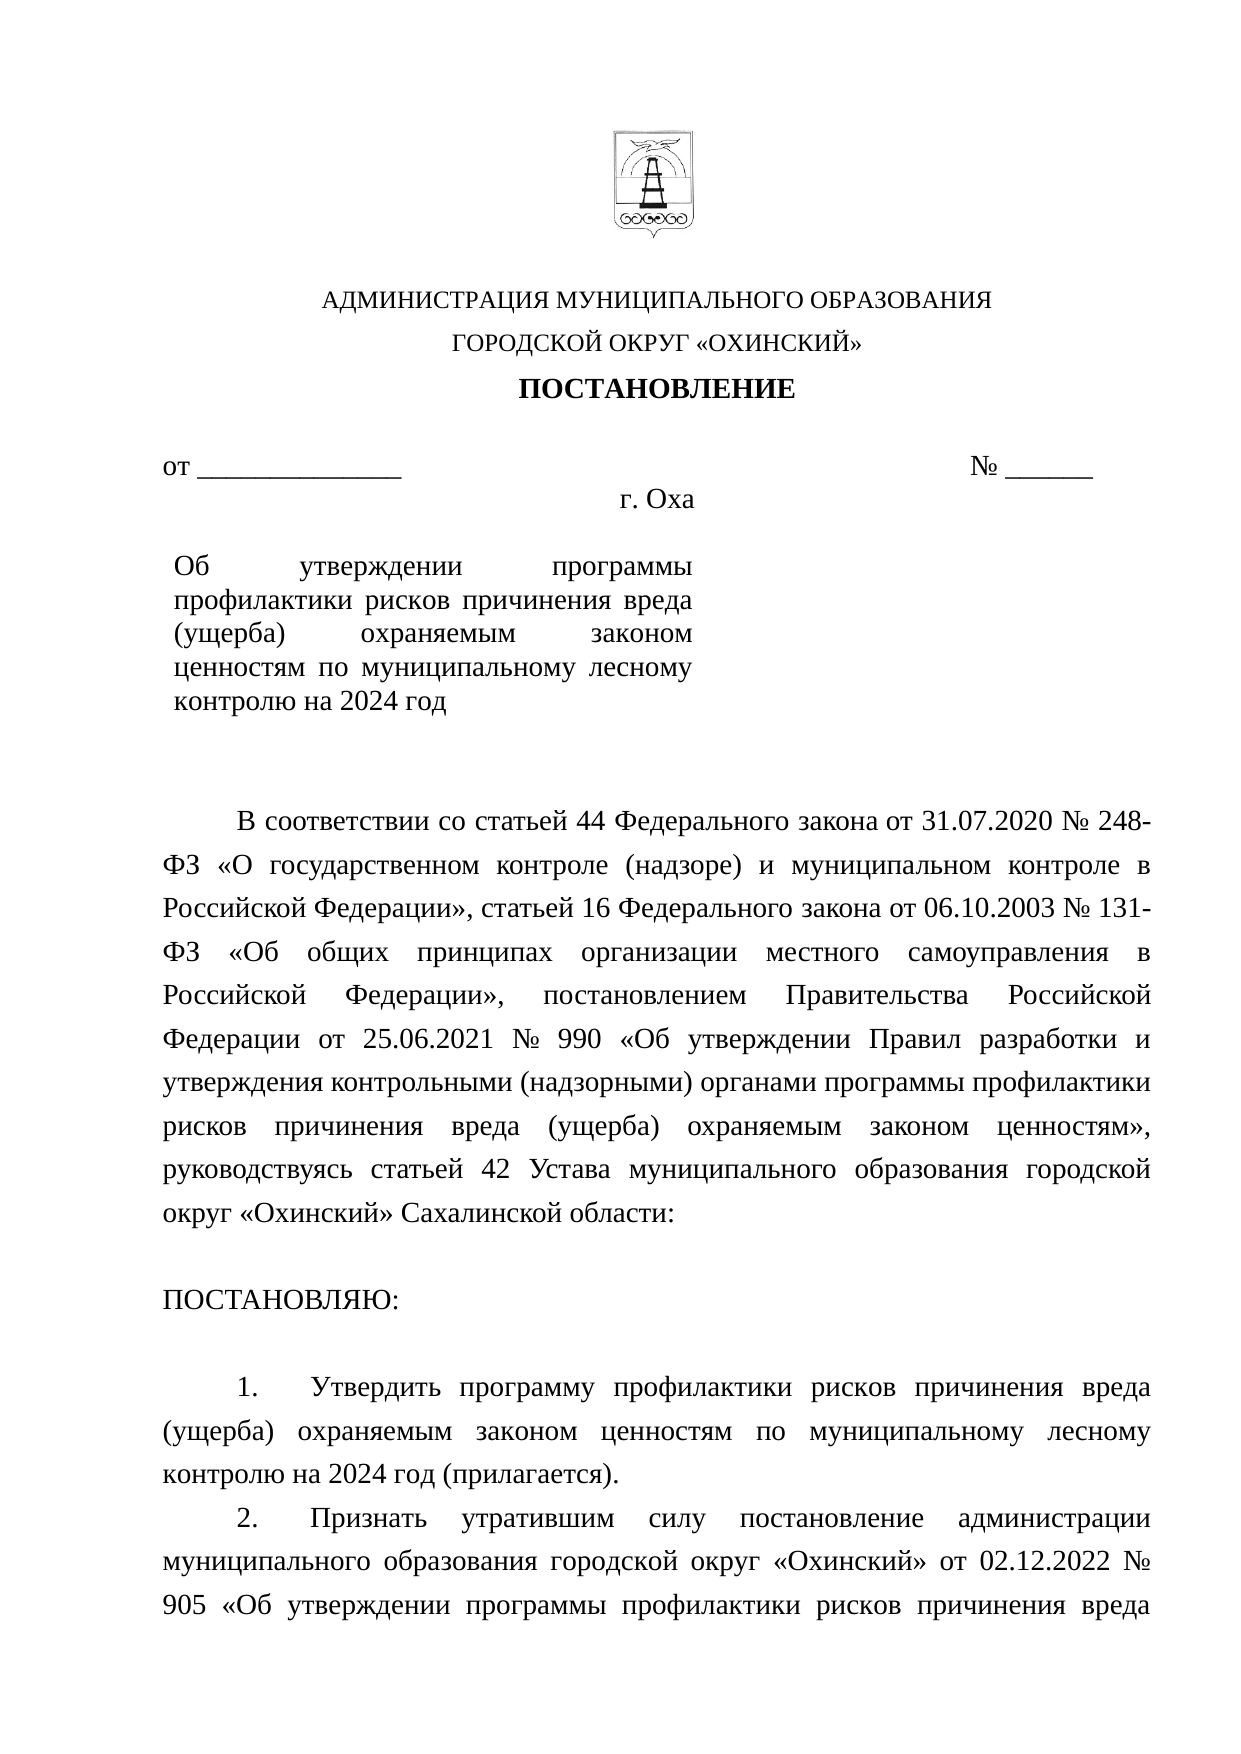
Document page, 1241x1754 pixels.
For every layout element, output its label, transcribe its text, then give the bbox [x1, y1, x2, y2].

picture [612, 129, 697, 242]
text от ______________ № ______ [162, 448, 1152, 481]
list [162, 1500, 1152, 1621]
list Утвердить программу профилактики рисков причинения вреда (ущерба) охраняемым законом ценностям по муниципальному лесному контролю на 2024 год (прилагается). [162, 1369, 1152, 1490]
text В соответствии со статьей 44 Федерального закона от 31.07.2020 № 248-ФЗ «О государственном контроле (надзоре) и муниципальном контроле в Российской Федерации», статьей 16 Федерального закона от 06.10.2003 № 131-ФЗ «Об общих принципах организации местного самоуправления в Российской Федерации», постановлением Правительства Российской Федерации от 25.06.2021 № 990 «Об утверждении Правил разработки и утверждения контрольными (надзорными) органами программы профилактики рисков причинения вреда (ущерба) охраняемым законом ценностям», руководствуясь статьей 42 Устава муниципального образования городской округ «Охинский» Сахалинской области: [162, 803, 1152, 1229]
text ПОСТАНОВЛЯЮ: [162, 1282, 1152, 1316]
text ГОРОДСКОЙ ОКРУГ «ОХИНСКИЙ» [162, 328, 1152, 357]
text ПОСТАНОВЛЕНИЕ [162, 371, 1152, 405]
table_header Об утверждении программы профилактики рисков причинения вреда (ущерба) охраняемым законом ценностям по муниципальному лесному контролю на 2024 год [163, 549, 709, 716]
text г. Оха [162, 481, 1152, 515]
text АДМИНИСТРАЦИЯ МУНИЦИПАЛЬНОГО ОБРАЗОВАНИЯ [162, 285, 1152, 314]
